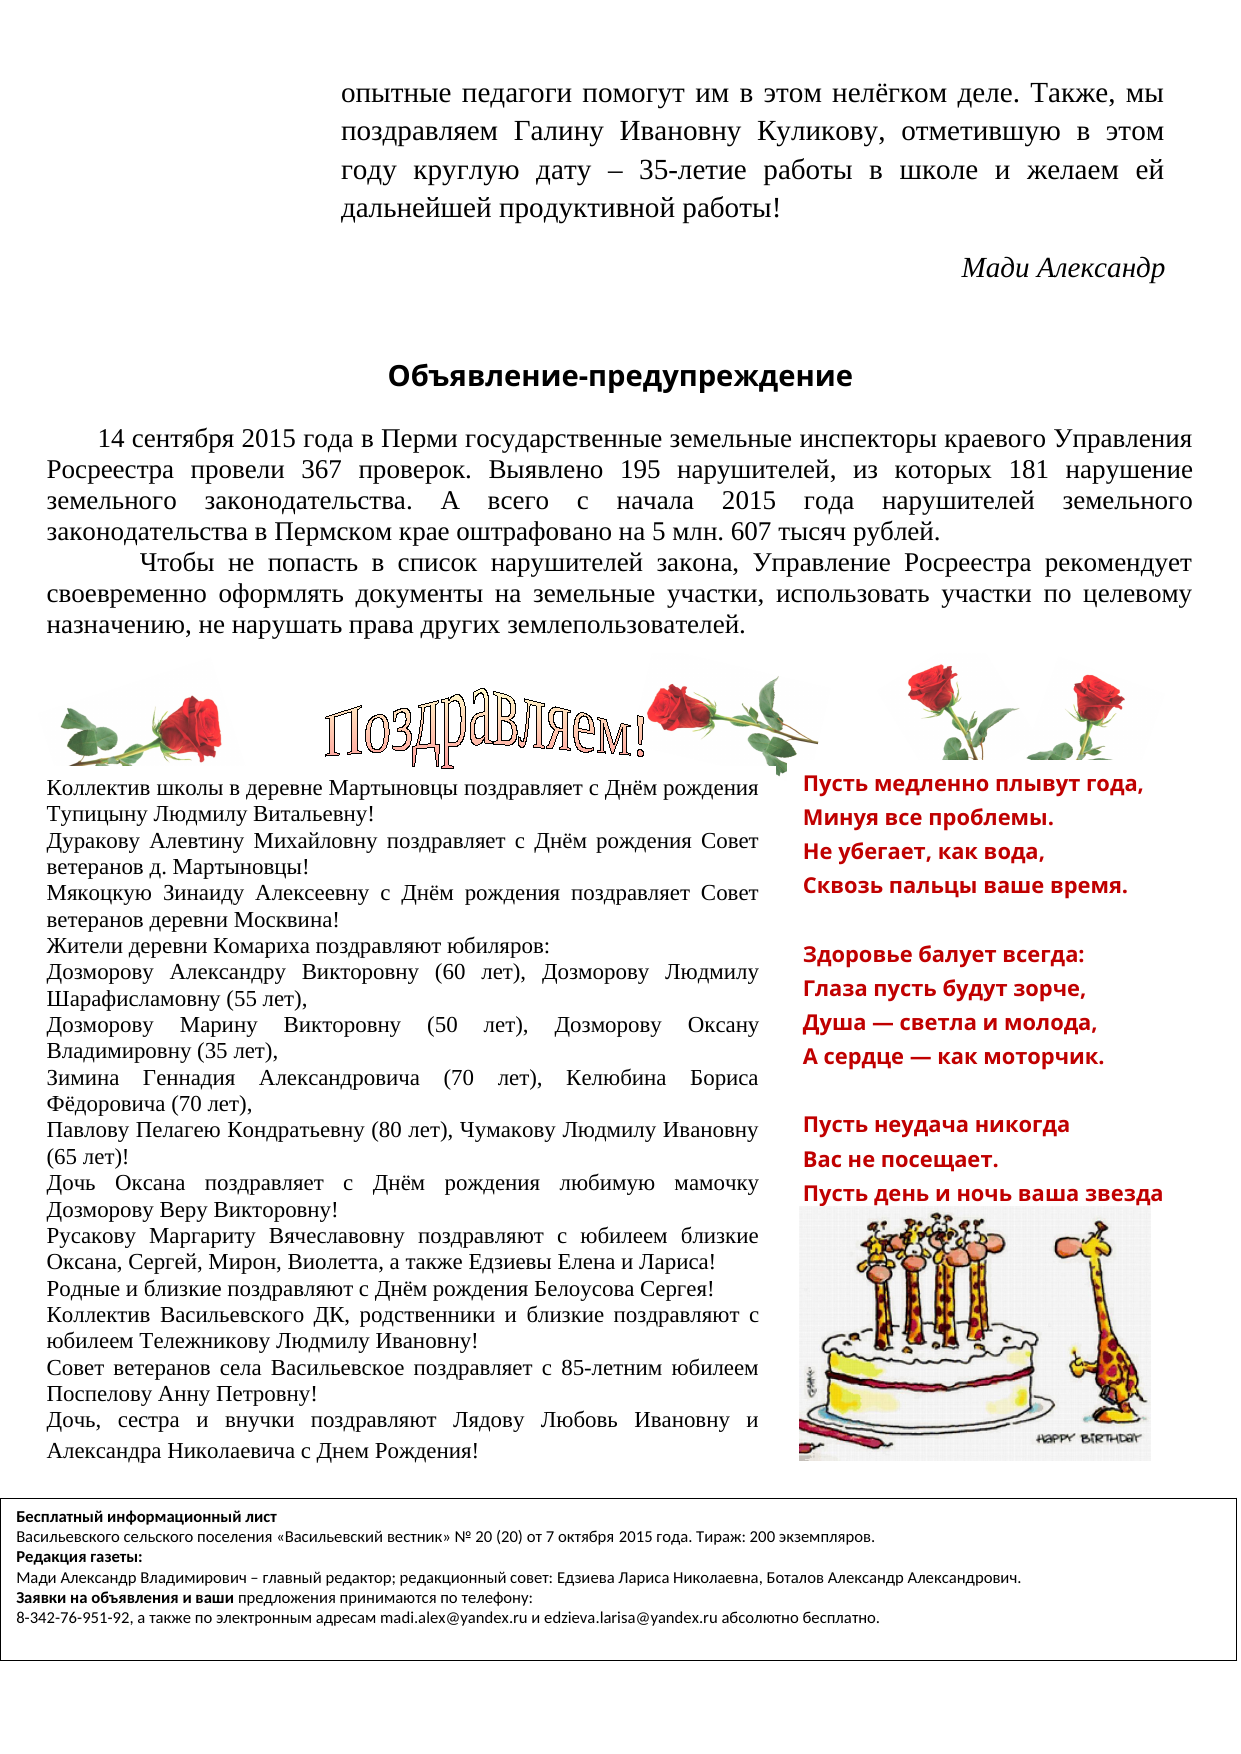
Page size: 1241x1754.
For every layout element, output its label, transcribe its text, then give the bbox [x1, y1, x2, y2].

picture [877, 653, 1164, 760]
picture [631, 653, 830, 781]
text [341, 75, 1165, 224]
text Мади Александр [341, 250, 1165, 283]
picture [799, 1206, 1151, 1461]
picture [38, 658, 245, 766]
